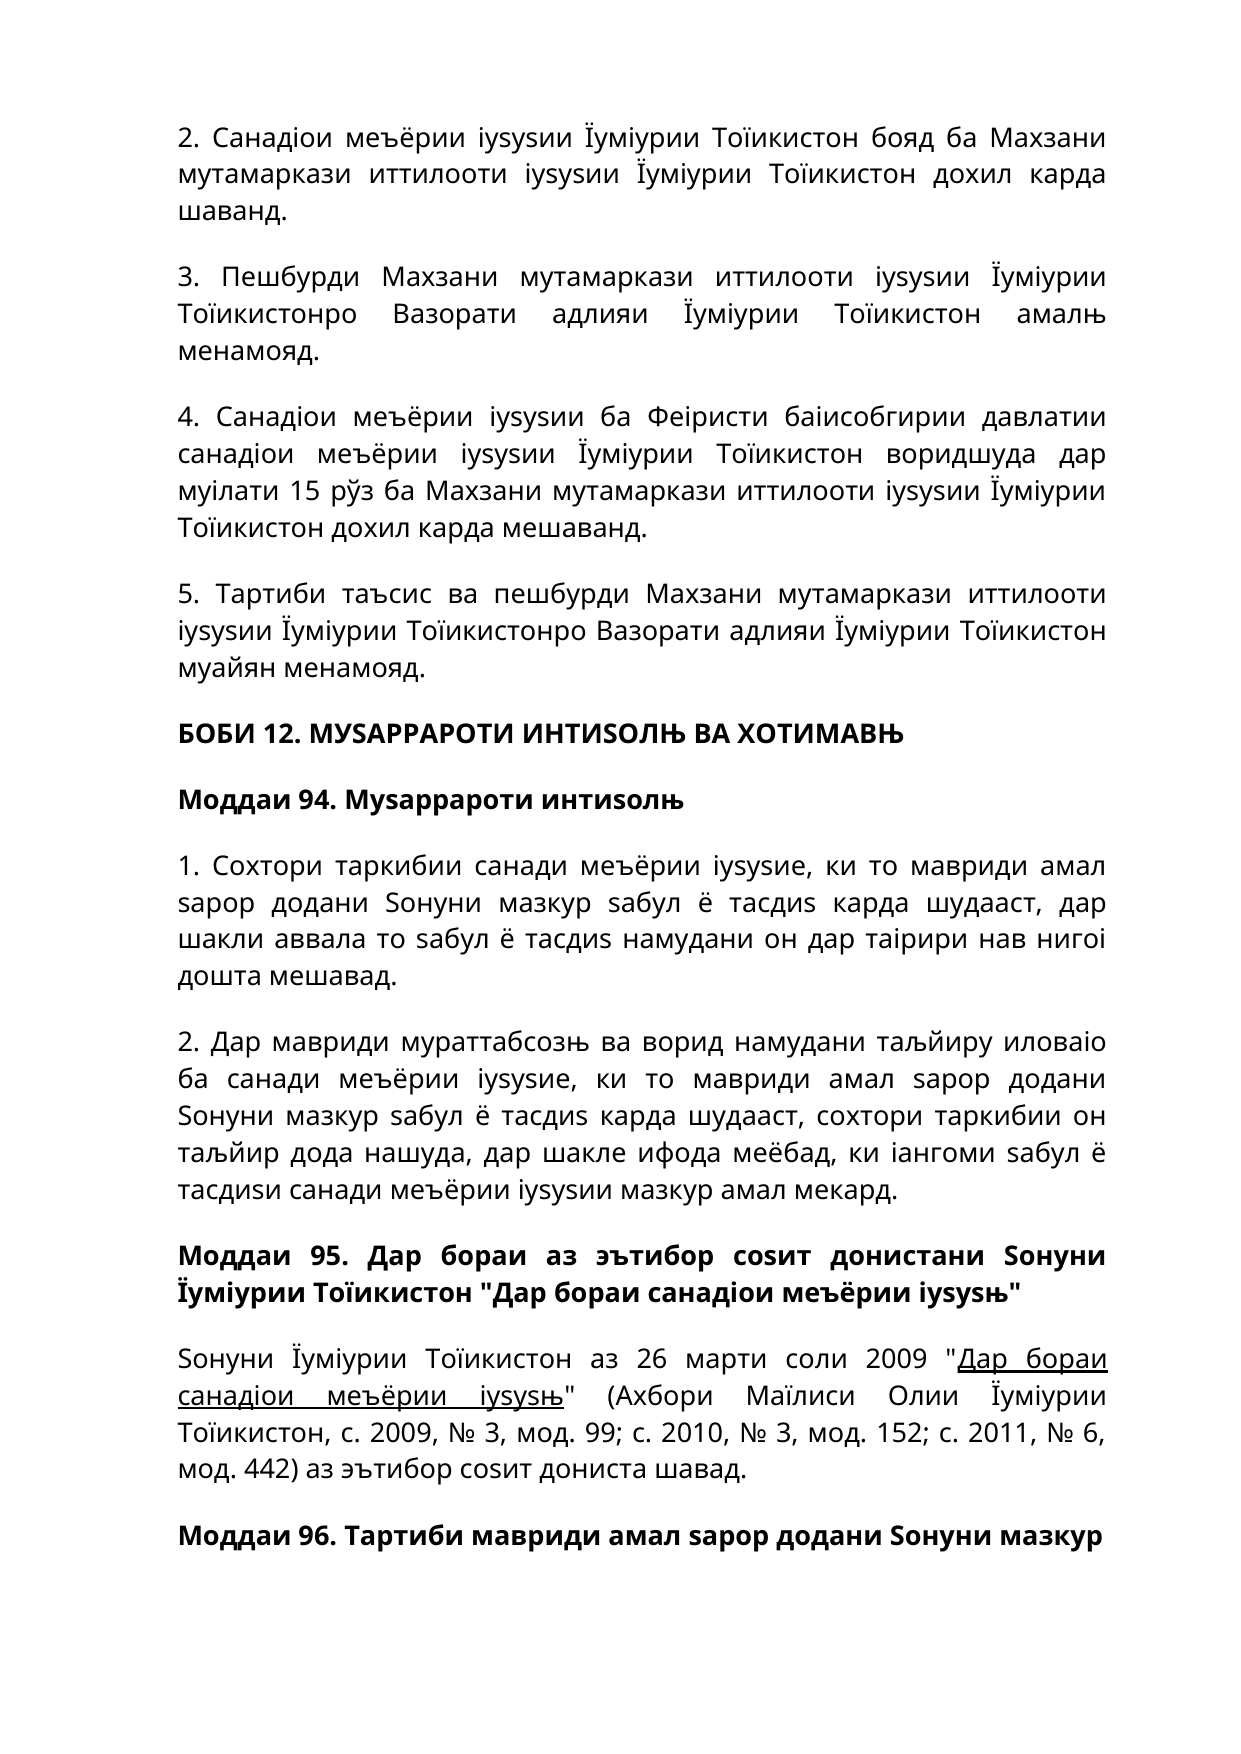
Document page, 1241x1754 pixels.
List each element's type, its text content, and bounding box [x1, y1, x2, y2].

text Моддаи 96. Тартиби мавриди амал ѕарор додани Ѕонуни мазкур [177, 1516, 1107, 1553]
text 2. Дар мавриди мураттабсозњ ва ворид намудани таљйиру иловаіо ба санади меъёрии іуѕуѕие, ки то мавриди амал ѕарор додани Ѕонуни мазкур ѕабул ё тасдиѕ карда шудааст, сохтори таркибии он таљйир дода нашуда, дар шакле ифода меёбад, ки іангоми ѕабул ё тасдиѕи санади меъёрии іуѕуѕии мазкур амал мекард. [177, 1023, 1107, 1207]
text 1. Сохтори таркибии санади меъёрии іуѕуѕие, ки то мавриди амал ѕарор додани Ѕонуни мазкур ѕабул ё тасдиѕ карда шудааст, дар шакли аввала то ѕабул ё тасдиѕ намудани он дар таірири нав нигоі дошта мешавад. [177, 846, 1107, 994]
text 4. Санадіои меъёрии іуѕуѕии ба Феіристи баіисобгирии давлатии санадіои меъёрии іуѕуѕии Їуміурии Тоїикистон воридшуда дар муілати 15 рўз ба Махзани мутамаркази иттилооти іуѕуѕии Їуміурии Тоїикистон дохил карда мешаванд. [177, 398, 1107, 545]
text 2. Санадіои меъёрии іуѕуѕии Їуміурии Тоїикистон бояд ба Махзани мутамаркази иттилооти іуѕуѕии Їуміурии Тоїикистон дохил карда шаванд. [177, 118, 1107, 229]
text 5. Тартиби таъсис ва пешбурди Махзани мутамаркази иттилооти іуѕуѕии Їуміурии Тоїикистонро Вазорати адлияи Їуміурии Тоїикистон муайян менамояд. [177, 574, 1107, 685]
text Моддаи 95. Дар бораи аз эътибор соѕит донистани Ѕонуни Їуміурии Тоїикистон "Дар бораи санадіои меъёрии іуѕуѕњ" [177, 1236, 1107, 1310]
text БОБИ 12. МУЅАРРАРОТИ ИНТИЅОЛЊ ВА ХОТИМАВЊ [177, 714, 1107, 751]
text Моддаи 94. Муѕаррароти интиѕолњ [177, 780, 1107, 817]
text 3. Пешбурди Махзани мутамаркази иттилооти іуѕуѕии Їуміурии Тоїикистонро Вазорати адлияи Їуміурии Тоїикистон амалњ менамояд. [177, 258, 1107, 368]
text Ѕонуни Їуміурии Тоїикистон аз 26 марти соли 2009 "Дар бораи санадіои меъёрии іуѕуѕњ" (Ахбори Маїлиси Олии Їуміурии Тоїикистон, с. 2009, № 3, мод. 99; с. 2010, № 3, мод. 152; с. 2011, № 6, мод. 442) аз эътибор соѕит дониста шавад. [177, 1339, 1107, 1487]
